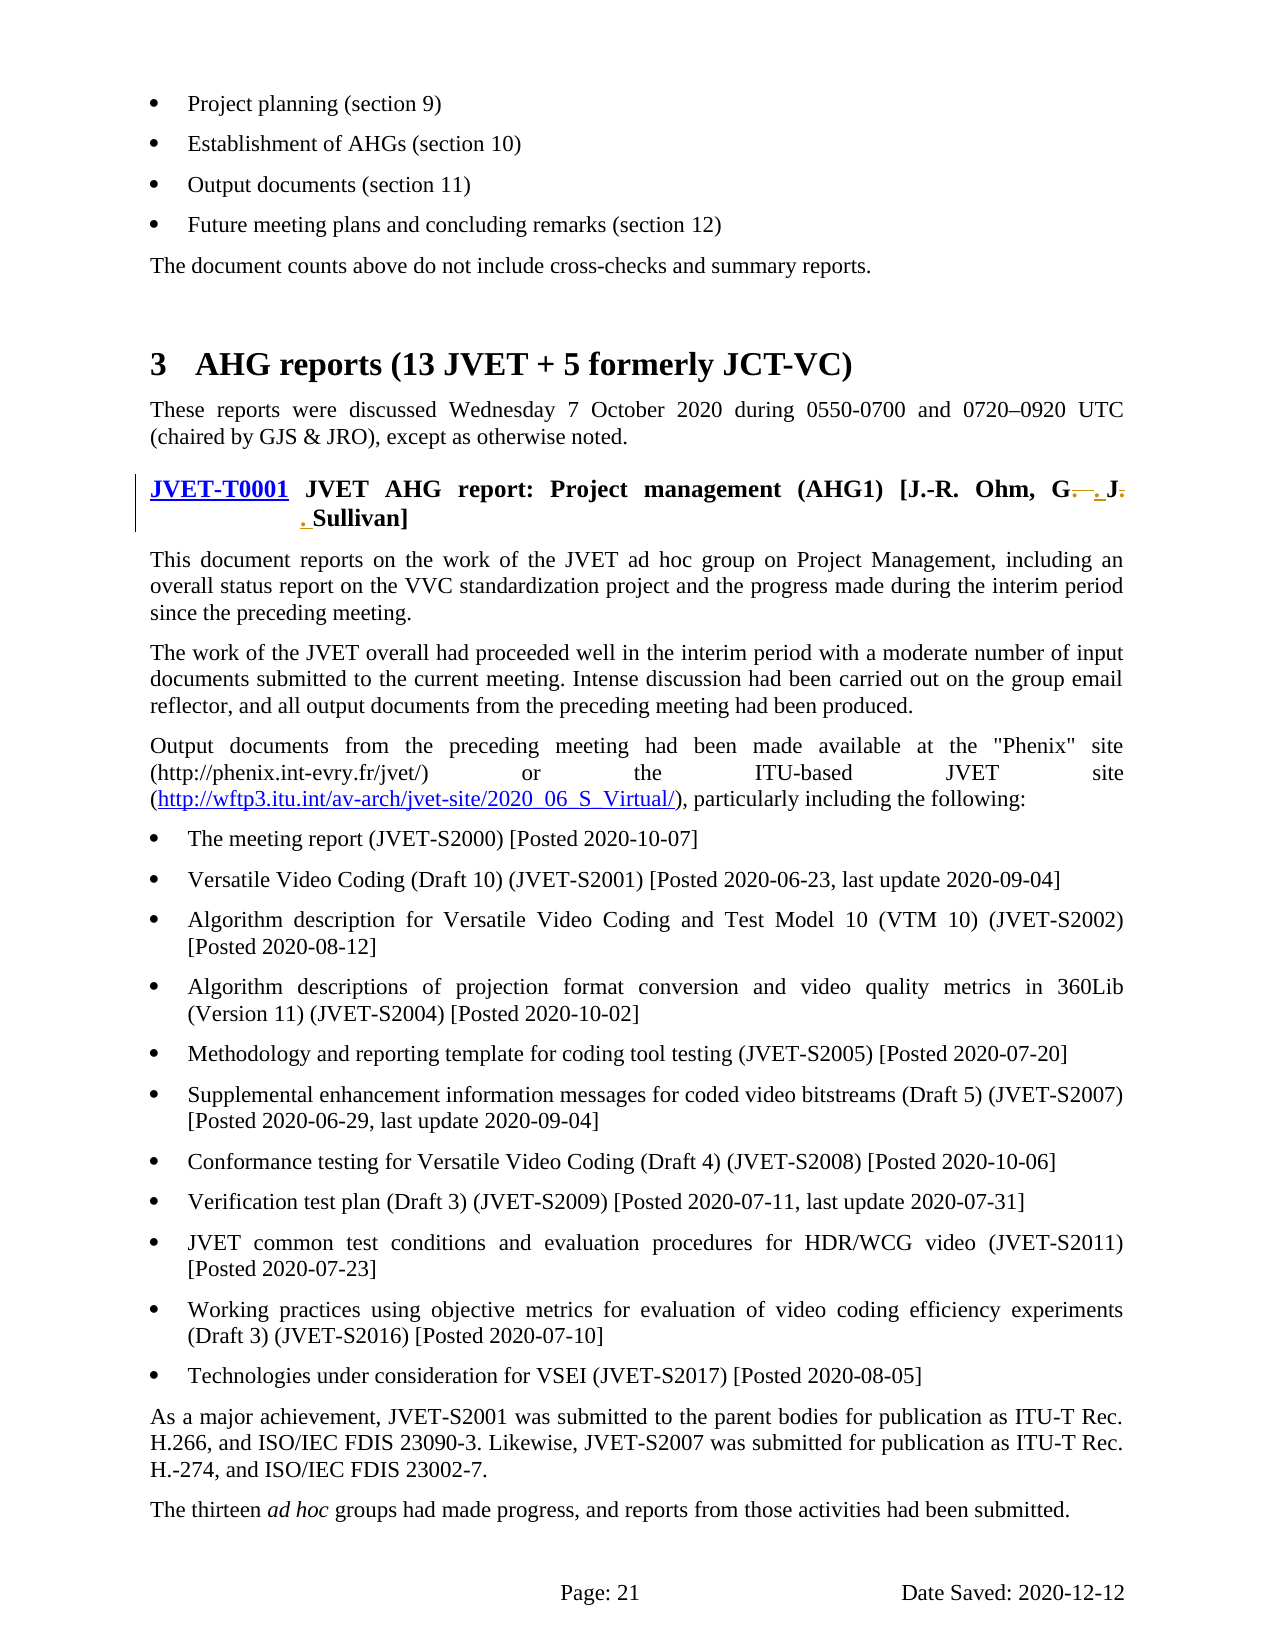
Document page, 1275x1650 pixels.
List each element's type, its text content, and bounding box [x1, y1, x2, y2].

text These reports were discussed Wednesday 7 October 2020 during 0550-0700 and 0720–0920 UTC (chaired by GJS & JRO), except as otherwise noted. [150, 396, 1125, 449]
subtitle JVET-T0001 JVET AHG report: Project management (AHG1) [J.-R. Ohm, GJSullivan] [150, 474, 1125, 532]
text The thirteen ad hoc groups had made progress, and reports from those activities had been submitted. [150, 1496, 1125, 1523]
list Verification test plan (Draft 3) (JVET-S2009) [Posted 2020-07-11, last update 2020-07-31] [150, 1188, 1125, 1214]
list Technologies under consideration for VSEI (JVET-S2017) [Posted 2020-08-05] [150, 1362, 1125, 1389]
text As a major achievement, JVET-S2001 was submitted to the parent bodies for publication as ITU-T Rec. H.266, and ISO/IEC FDIS 23090-3. Likewise, JVET-S2007 was submitted for publication as ITU-T Rec. H.-274, and ISO/IEC FDIS 23002-7. [150, 1403, 1125, 1482]
list Methodology and reporting template for coding tool testing (JVET-S2005) [Posted 2020-07-20] [150, 1040, 1125, 1067]
list The meeting report (JVET-S2000) [Posted 2020-10-07] [150, 826, 1125, 852]
list Project planning (section 9) [150, 90, 1125, 116]
list Working practices using objective metrics for evaluation of video coding efficiency experiments (Draft 3) (JVET-S2016) [Posted 2020-07-10] [150, 1296, 1125, 1348]
list Algorithm descriptions of projection format conversion and video quality metrics in 360Lib (Version 11) (JVET-S2004) [Posted 2020-10-02] [150, 973, 1125, 1026]
list Conformance testing for Versatile Video Coding (Draft 4) (JVET-S2008) [Posted 2020-10-06] [150, 1148, 1125, 1174]
text The document counts above do not include cross-checks and summary reports. [150, 252, 1125, 278]
list Establishment of AHGs (section 10) [150, 131, 1125, 157]
list Output documents (section 11) [150, 171, 1125, 197]
list JVET common test conditions and evaluation procedures for HDR/WCG video (JVET-S2011) [Posted 2020-07-23] [150, 1229, 1125, 1281]
subtitle AHG reports (13 JVET + 5 formerly JCT-VC) [150, 344, 1125, 382]
list Algorithm description for Versatile Video Coding and Test Model 10 (VTM 10) (JVET-S2002) [Posted 2020-08-12] [150, 907, 1125, 959]
list Versatile Video Coding (Draft 10) (JVET-S2001) [Posted 2020-06-23, last update 2020-09-04] [150, 866, 1125, 892]
text Output documents from the preceding meeting had been made available at the "Phenix" site (http://phenix.int-evry.fr/jvet/) or the ITU-based JVET site (http://wftp3.itu.int/av-arch/jvet-site/2020_06_S_Virtual/), particularly including the following: [150, 732, 1125, 811]
text This document reports on the work of the JVET ad hoc group on Project Management, including an overall status report on the VVC standardization project and the progress made during the interim period since the preceding meeting. [150, 546, 1125, 625]
text The work of the JVET overall had proceeded well in the interim period with a moderate number of input documents submitted to the current meeting. Intense discussion had been carried out on the group email reflector, and all output documents from the preceding meeting had been produced. [150, 639, 1125, 718]
list Future meeting plans and concluding remarks (section 12) [150, 212, 1125, 238]
list Supplemental enhancement information messages for coded video bitstreams (Draft 5) (JVET-S2007) [Posted 2020-06-29, last update 2020-09-04] [150, 1081, 1125, 1133]
